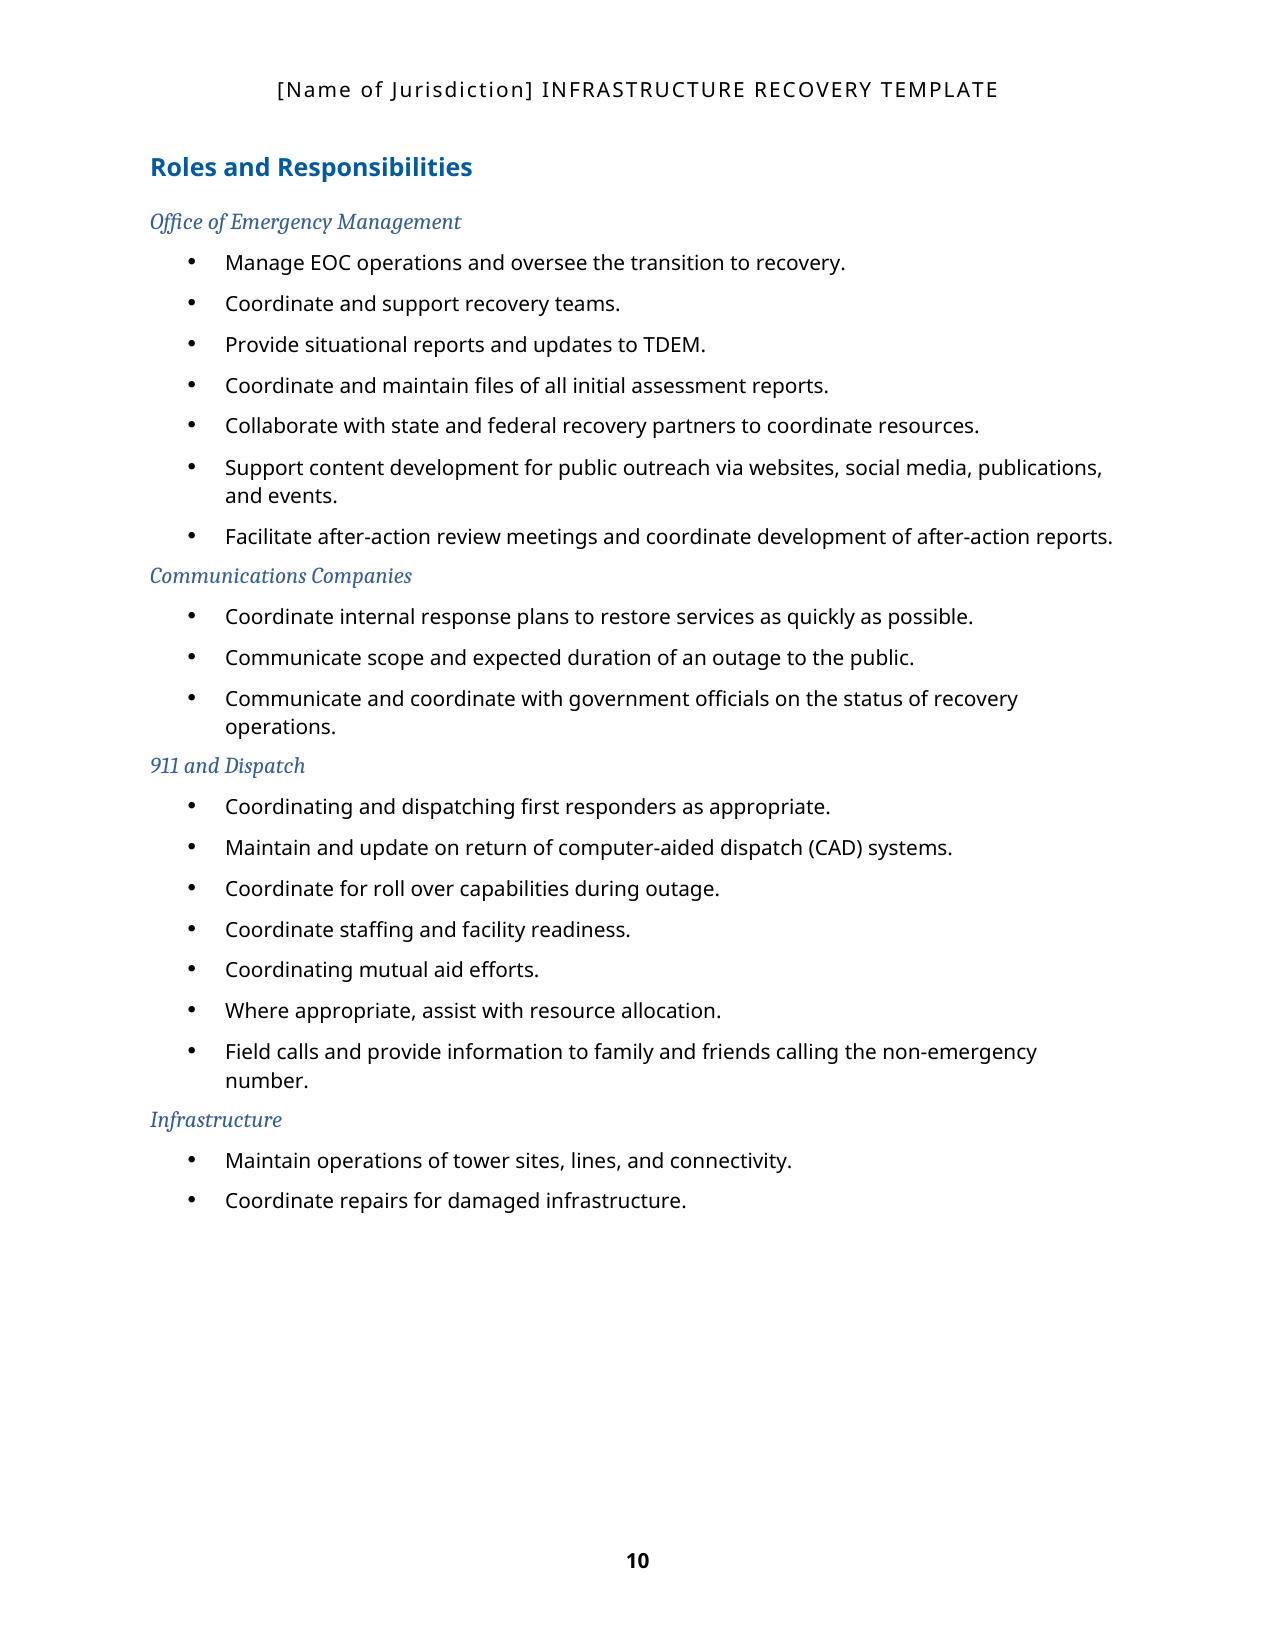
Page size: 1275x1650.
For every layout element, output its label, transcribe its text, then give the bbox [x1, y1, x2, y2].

text Coordinate for roll over capabilities during outage. [187, 874, 1125, 902]
text Coordinate internal response plans to restore services as quickly as possible. [187, 602, 1125, 630]
text Coordinating and dispatching first responders as appropriate. [187, 792, 1125, 820]
text Support content development for public outreach via websites, social media, publications, and events. [187, 453, 1125, 509]
text Collaborate with state and federal recovery partners to coordinate resources. [187, 412, 1125, 440]
text Provide situational reports and updates to TDEM. [187, 330, 1125, 358]
text Coordinate and support recovery teams. [187, 289, 1125, 317]
text Facilitate after-action review meetings and coordinate development of after-action reports. [187, 522, 1125, 550]
text Communicate scope and expected duration of an outage to the public. [187, 643, 1125, 671]
subtitle Infrastructure [150, 1107, 1125, 1133]
text Coordinate staffing and facility readiness. [187, 915, 1125, 943]
text Field calls and provide information to family and friends calling the non-emergency number. [187, 1037, 1125, 1094]
text Manage EOC operations and oversee the transition to recovery. [187, 248, 1125, 276]
subtitle Communications Companies [150, 563, 1125, 589]
text Communicate and coordinate with government officials on the status of recovery operations. [187, 684, 1125, 741]
subtitle Roles and Responsibilities [150, 150, 1125, 184]
text Coordinate and maintain files of all initial assessment reports. [187, 371, 1125, 399]
text Coordinate repairs for damaged infrastructure. [187, 1187, 1125, 1215]
text Maintain and update on return of computer-aided dispatch (CAD) systems. [187, 833, 1125, 861]
text Maintain operations of tower sites, lines, and connectivity. [187, 1146, 1125, 1174]
subtitle 911 and Dispatch [150, 753, 1125, 779]
text Where appropriate, assist with resource allocation. [187, 997, 1125, 1025]
text Coordinating mutual aid efforts. [187, 956, 1125, 984]
subtitle Office of Emergency Management [150, 209, 1125, 235]
